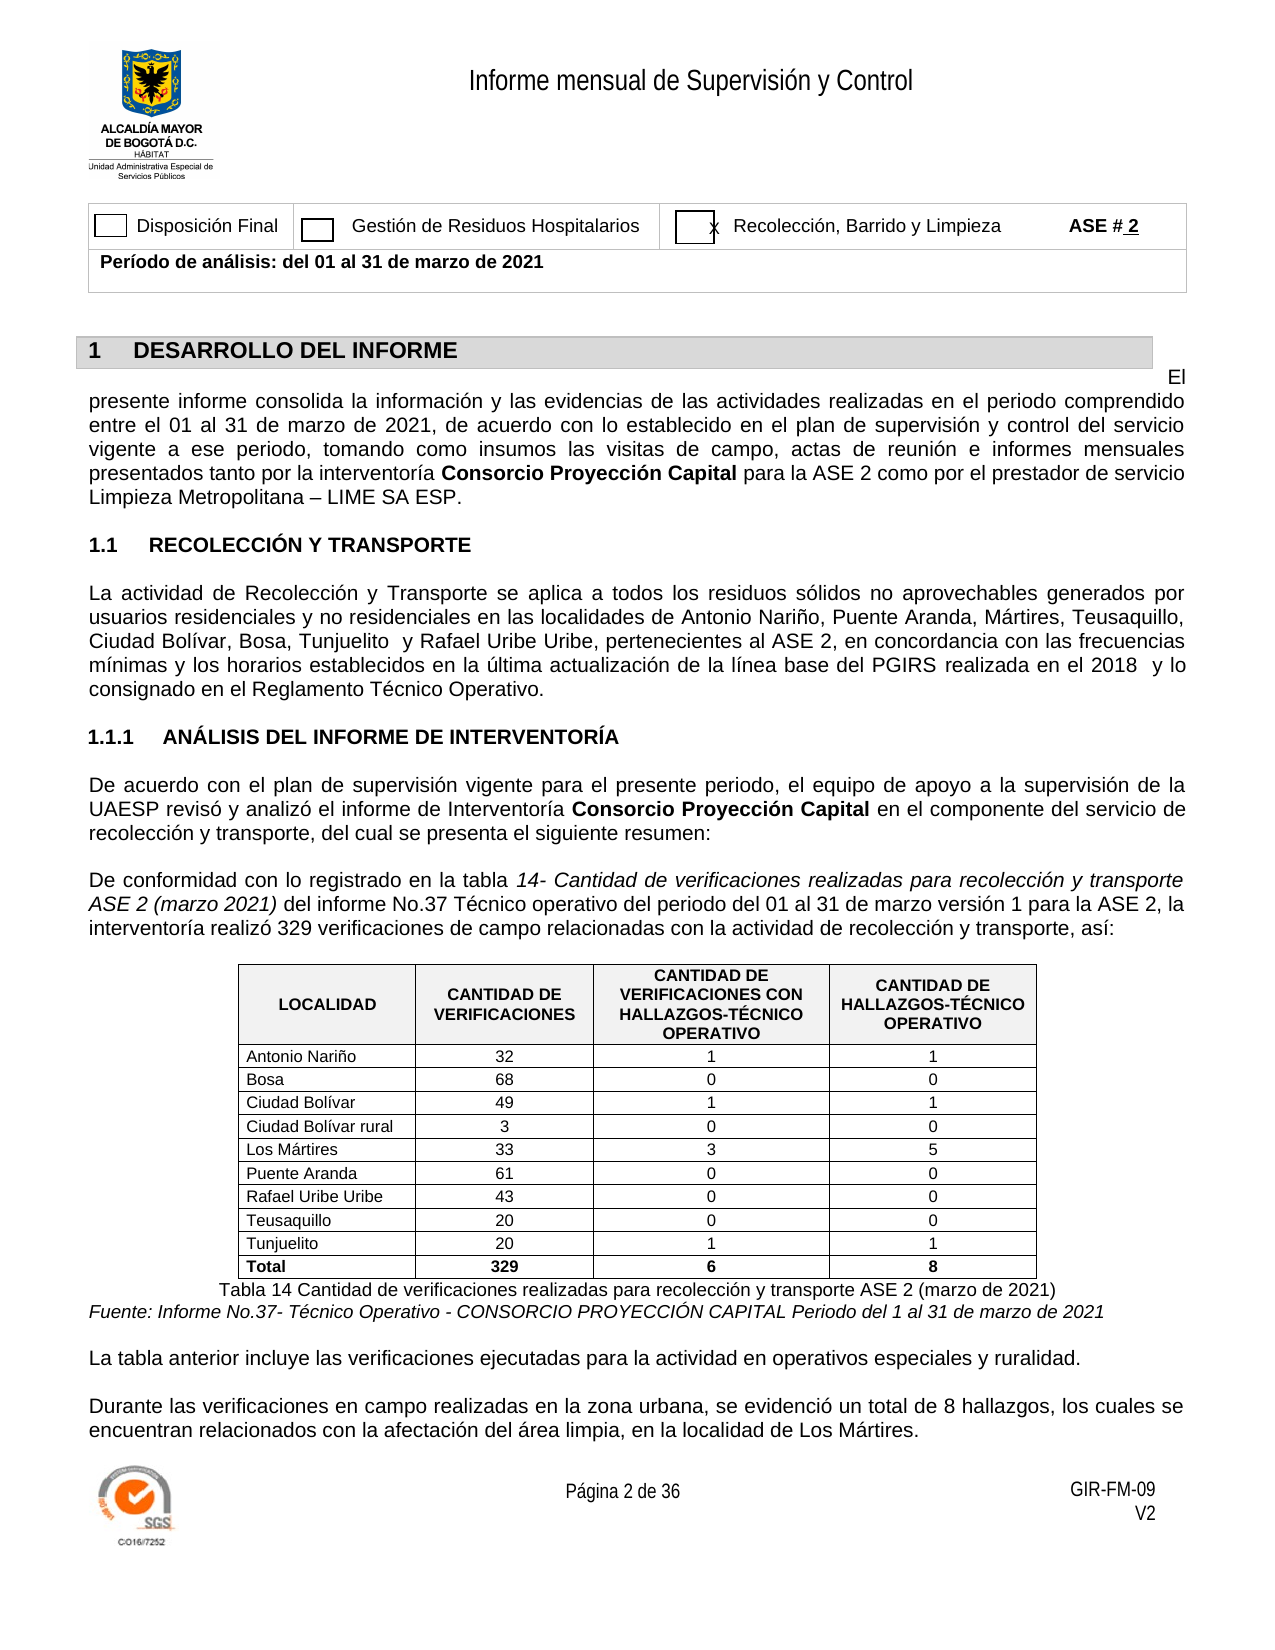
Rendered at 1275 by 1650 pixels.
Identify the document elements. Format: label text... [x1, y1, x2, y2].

text De acuerdo con el plan de supervisión vigente para el presente periodo, el equipo de apoyo a la supervisión de la UAESP revisó y analizó el informe de Interventoría Consorcio Proyección Capital en el componente del servicio de recolección y transporte, del cual se presenta el siguiente resumen: [89, 772, 1186, 844]
table_header LOCALIDAD [239, 965, 415, 1044]
table_cell Teusaquillo [239, 1209, 415, 1231]
table_cell 329 [416, 1256, 593, 1278]
text La tabla anterior incluye las verificaciones ejecutadas para la actividad en operativos especiales y ruralidad. [89, 1346, 1186, 1370]
text El presente informe consolida la información y las evidencias de las actividades realizadas en el periodo comprendido entre el 01 al 31 de marzo de 2021, de acuerdo con lo establecido en el plan de supervisión y control del servicio vigente a ese periodo, tomando como insumos las visitas de campo, actas de reunión e informes mensuales presentados tanto por la interventoría Consorcio Proyección Capital para la ASE 2 como por el prestador de servicio Limpieza Metropolitana – LIME SA ESP. [89, 341, 1186, 509]
table_cell 0 [830, 1115, 1036, 1137]
table_cell 1 [594, 1092, 829, 1114]
table_cell 1 [830, 1045, 1036, 1067]
table_cell 3 [416, 1115, 593, 1137]
table_cell 0 [830, 1209, 1036, 1231]
table_cell 0 [594, 1162, 829, 1184]
table_cell Recolección, Barrido y Limpieza ASE # 2 [660, 204, 1186, 249]
table_cell Gestión de Residuos Hospitalarios [294, 204, 659, 249]
table_cell 6 [594, 1256, 829, 1278]
table_header CANTIDAD DE VERIFICACIONES [416, 965, 593, 1044]
picture [88, 1458, 180, 1549]
table_cell 0 [830, 1162, 1036, 1184]
table_cell Período de análisis: del 01 al 31 de marzo de 2021 [89, 250, 1186, 292]
table_cell 20 [416, 1232, 593, 1255]
table_cell 5 [830, 1139, 1036, 1161]
picture [88, 41, 220, 179]
table_cell 0 [594, 1115, 829, 1137]
table_cell 61 [416, 1162, 593, 1184]
table_cell 49 [416, 1092, 593, 1114]
table_cell Ciudad Bolívar [239, 1092, 415, 1114]
table_header DESARROLLO DEL INFORME [77, 338, 1152, 368]
table_cell 43 [416, 1185, 593, 1208]
table_cell 1 [830, 1232, 1036, 1255]
table_header CANTIDAD DE VERIFICACIONES CON HALLAZGOS-TÉCNICO OPERATIVO [594, 965, 829, 1044]
text Tabla 14 Cantidad de verificaciones realizadas para recolección y transporte ASE 2 (marzo de 2021) [88, 1279, 1186, 1301]
table_cell 3 [594, 1139, 829, 1161]
table_cell 33 [416, 1139, 593, 1161]
table_cell Bosa [239, 1068, 415, 1091]
text De conformidad con lo registrado en la tabla 14- Cantidad de verificaciones realizadas para recolección y transporte ASE 2 (marzo 2021) del informe No.37 Técnico operativo del periodo del 01 al 31 de marzo versión 1 para la ASE 2, la interventoría realizó 329 verificaciones de campo relacionadas con la actividad de recolección y transporte, así: [89, 868, 1186, 940]
table_cell Puente Aranda [239, 1162, 415, 1184]
table_cell 1 [594, 1045, 829, 1067]
table_cell 32 [416, 1045, 593, 1067]
table_header CANTIDAD DE HALLAZGOS-TÉCNICO OPERATIVO [830, 965, 1036, 1044]
table_cell Disposición Final [89, 204, 293, 249]
table_cell 0 [830, 1185, 1036, 1208]
text Fuente: Informe No.37- Técnico Operativo - CONSORCIO PROYECCIÓN CAPITAL Periodo del 1 al 31 de marzo de 2021 [89, 1301, 1186, 1322]
table_cell 8 [830, 1256, 1036, 1278]
table_cell 1 [594, 1232, 829, 1255]
table_cell 20 [416, 1209, 593, 1231]
table_cell 0 [594, 1068, 829, 1091]
table_cell Antonio Nariño [239, 1045, 415, 1067]
table_cell 0 [830, 1068, 1036, 1091]
subtitle RECOLECCIÓN Y TRANSPORTE [89, 533, 1186, 557]
table_cell Tunjuelito [239, 1232, 415, 1255]
table_cell 1 [830, 1092, 1036, 1114]
text Durante las verificaciones en campo realizadas en la zona urbana, se evidenció un total de 8 hallazgos, los cuales se encuentran relacionados con la afectación del área limpia, en la localidad de Los Mártires. [89, 1394, 1186, 1442]
table_cell 68 [416, 1068, 593, 1091]
table_cell Total [239, 1256, 415, 1278]
table_cell 0 [594, 1185, 829, 1208]
table_cell Ciudad Bolívar rural [239, 1115, 415, 1137]
text La actividad de Recolección y Transporte se aplica a todos los residuos sólidos no aprovechables generados por usuarios residenciales y no residenciales en las localidades de Antonio Nariño, Puente Aranda, Mártires, Teusaquillo, Ciudad Bolívar, Bosa, Tunjuelito y Rafael Uribe Uribe, pertenecientes al ASE 2, en concordancia con las frecuencias mínimas y los horarios establecidos en la última actualización de la línea base del PGIRS realizada en el 2018 y lo consignado en el Reglamento Técnico Operativo. [89, 581, 1186, 701]
subtitle ANÁLISIS DEL INFORME DE INTERVENTORÍA [87, 724, 1186, 748]
table_cell Los Mártires [239, 1139, 415, 1161]
table_cell 0 [594, 1209, 829, 1231]
table_cell Rafael Uribe Uribe [239, 1185, 415, 1208]
